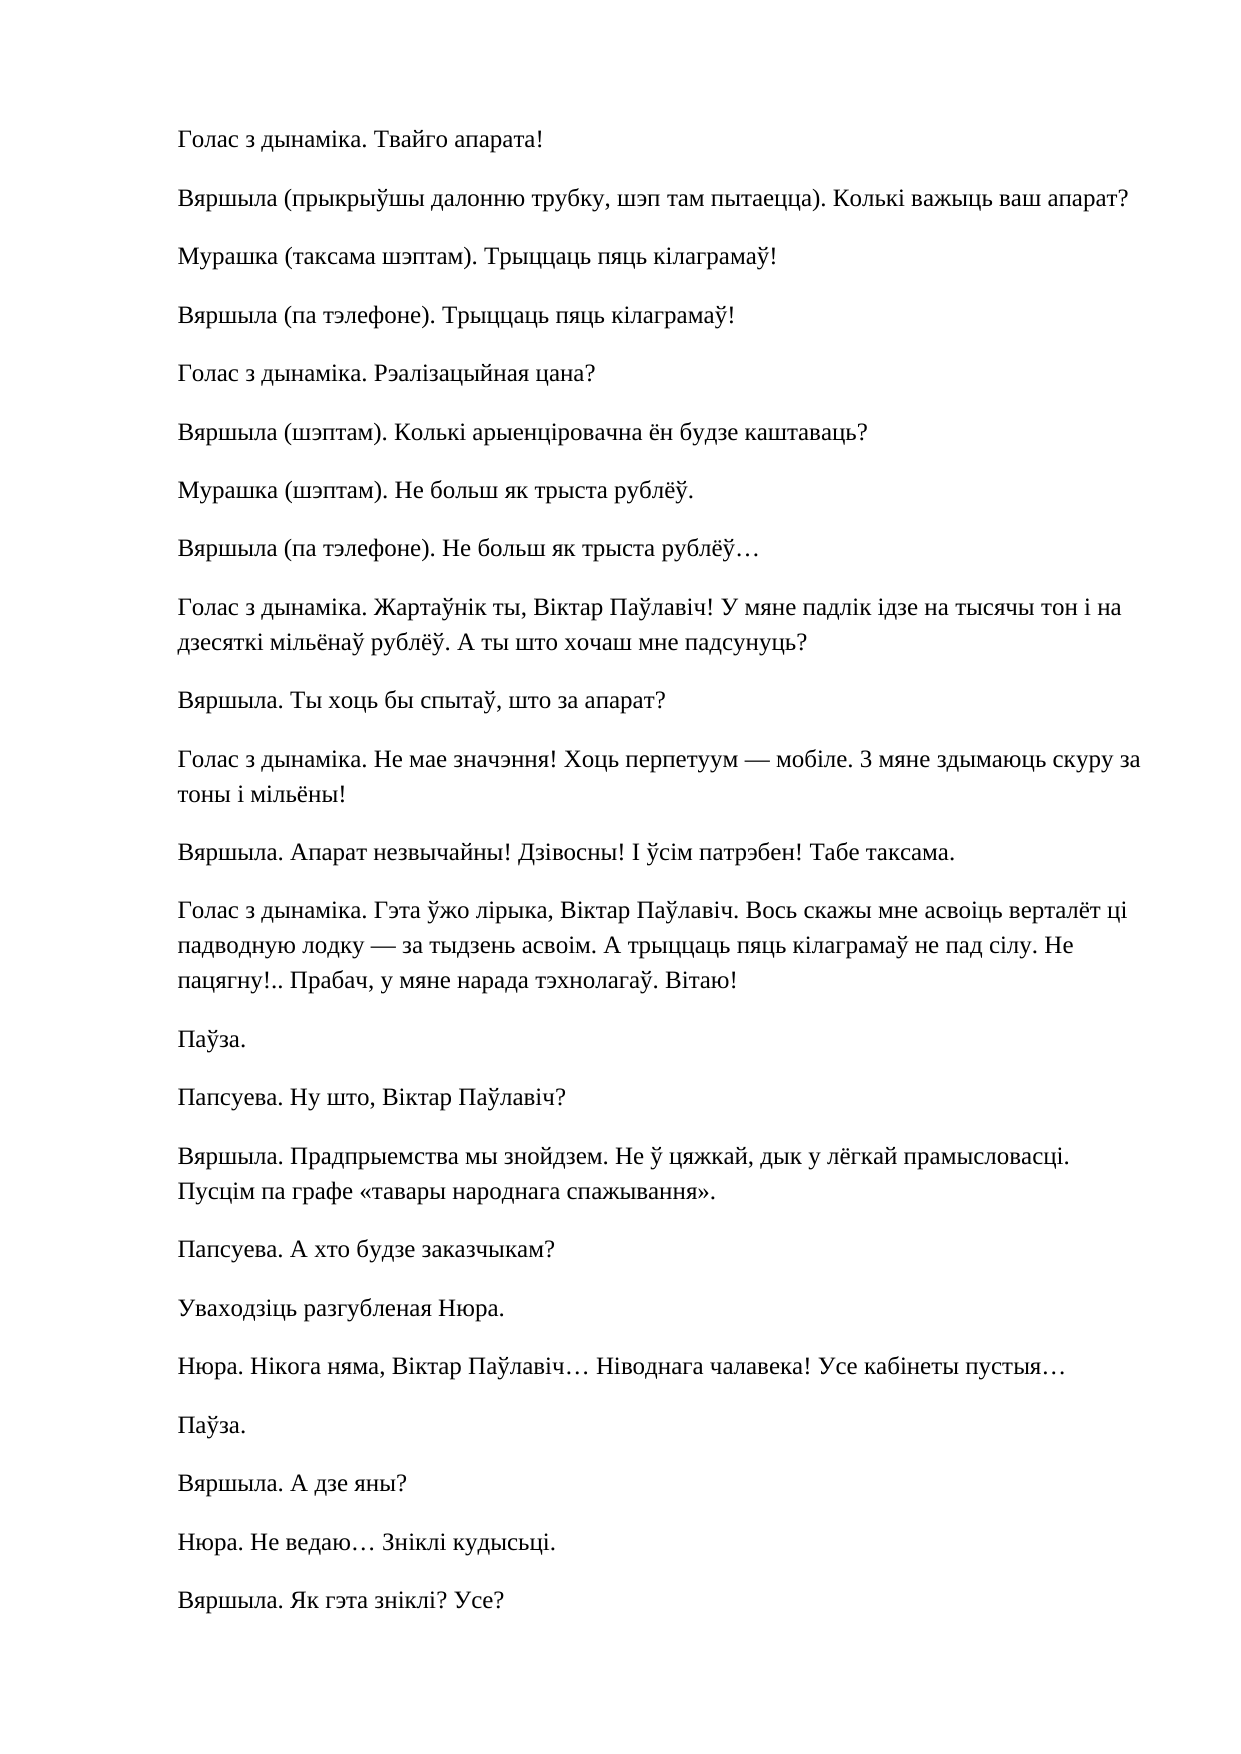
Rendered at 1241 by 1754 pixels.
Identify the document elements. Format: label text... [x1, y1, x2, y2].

text Папсуева. Ну што, Віктар Паўлавіч? [177, 1076, 1152, 1111]
text Голас з дынаміка. Твайго апарата! [177, 118, 1152, 153]
text Голас з дынаміка. Не мае значэння! Хоць перпетуум — мобіле. 3 мяне здымаюць скуру за тоны і мільёны! [177, 737, 1152, 807]
text Папсуева. А хто будзе заказчыкам? [177, 1228, 1152, 1263]
text Вяршыла. А дзе яны? [177, 1462, 1152, 1497]
text Голас з дынаміка. Гэта ўжо лірыка, Віктар Паўлавіч. Вось скажы мне асвоіць верталёт ці падводную лодку — за тыдзень асвоім. А трыццаць пяць кілаграмаў не пад сілу. Не пацягну!.. Прабач, у мяне нарада тэхнолагаў. Вітаю! [177, 889, 1152, 994]
text Голас з дынаміка. Рэалізацыйная цана? [177, 352, 1152, 387]
text Вяршыла (па тэлефоне). Трыццаць пяць кілаграмаў! [177, 293, 1152, 328]
text Вяршыла. Ты хоць бы спытаў, што за апарат? [177, 679, 1152, 714]
text Нюра. Нікога няма, Віктар Паўлавіч… Ніводнага чалавека! Усе кабінеты пустыя… [177, 1345, 1152, 1380]
text Уваходзіць разгубленая Нюра. [177, 1287, 1152, 1322]
text Вяршыла. Апарат незвычайны! Дзівосны! I ўсім патрэбен! Табе таксама. [177, 831, 1152, 866]
text Паўза. [177, 1018, 1152, 1053]
text Нюра. Не ведаю… Зніклі кудысьці. [177, 1520, 1152, 1555]
text Вяршыла. Прадпрыемства мы знойдзем. Не ў цяжкай, дык у лёгкай прамысловасці. Пусцім па графе «тавары народнага спажывання». [177, 1135, 1152, 1205]
text Паўза. [177, 1403, 1152, 1438]
text Вяршыла (па тэлефоне). Не больш як трыста рублёў… [177, 527, 1152, 562]
text Голас з дынаміка. Жартаўнік ты, Віктар Паўлавіч! У мяне падлік ідзе на тысячы тон і на дзесяткі мільёнаў рублёў. А ты што хочаш мне падсунуць? [177, 586, 1152, 656]
text Вяршыла (шэптам). Колькі арыенціровачна ён будзе каштаваць? [177, 410, 1152, 445]
text Мурашка (таксама шэптам). Трыццаць пяць кілаграмаў! [177, 235, 1152, 270]
text Вяршыла. Як гэта зніклі? Усе? [177, 1579, 1152, 1614]
text Вяршыла (прыкрыўшы далонню трубку, шэп там пытаецца). Колькі важыць ваш апарат? [177, 177, 1152, 212]
text Мурашка (шэптам). Не больш як трыста рублёў. [177, 469, 1152, 504]
